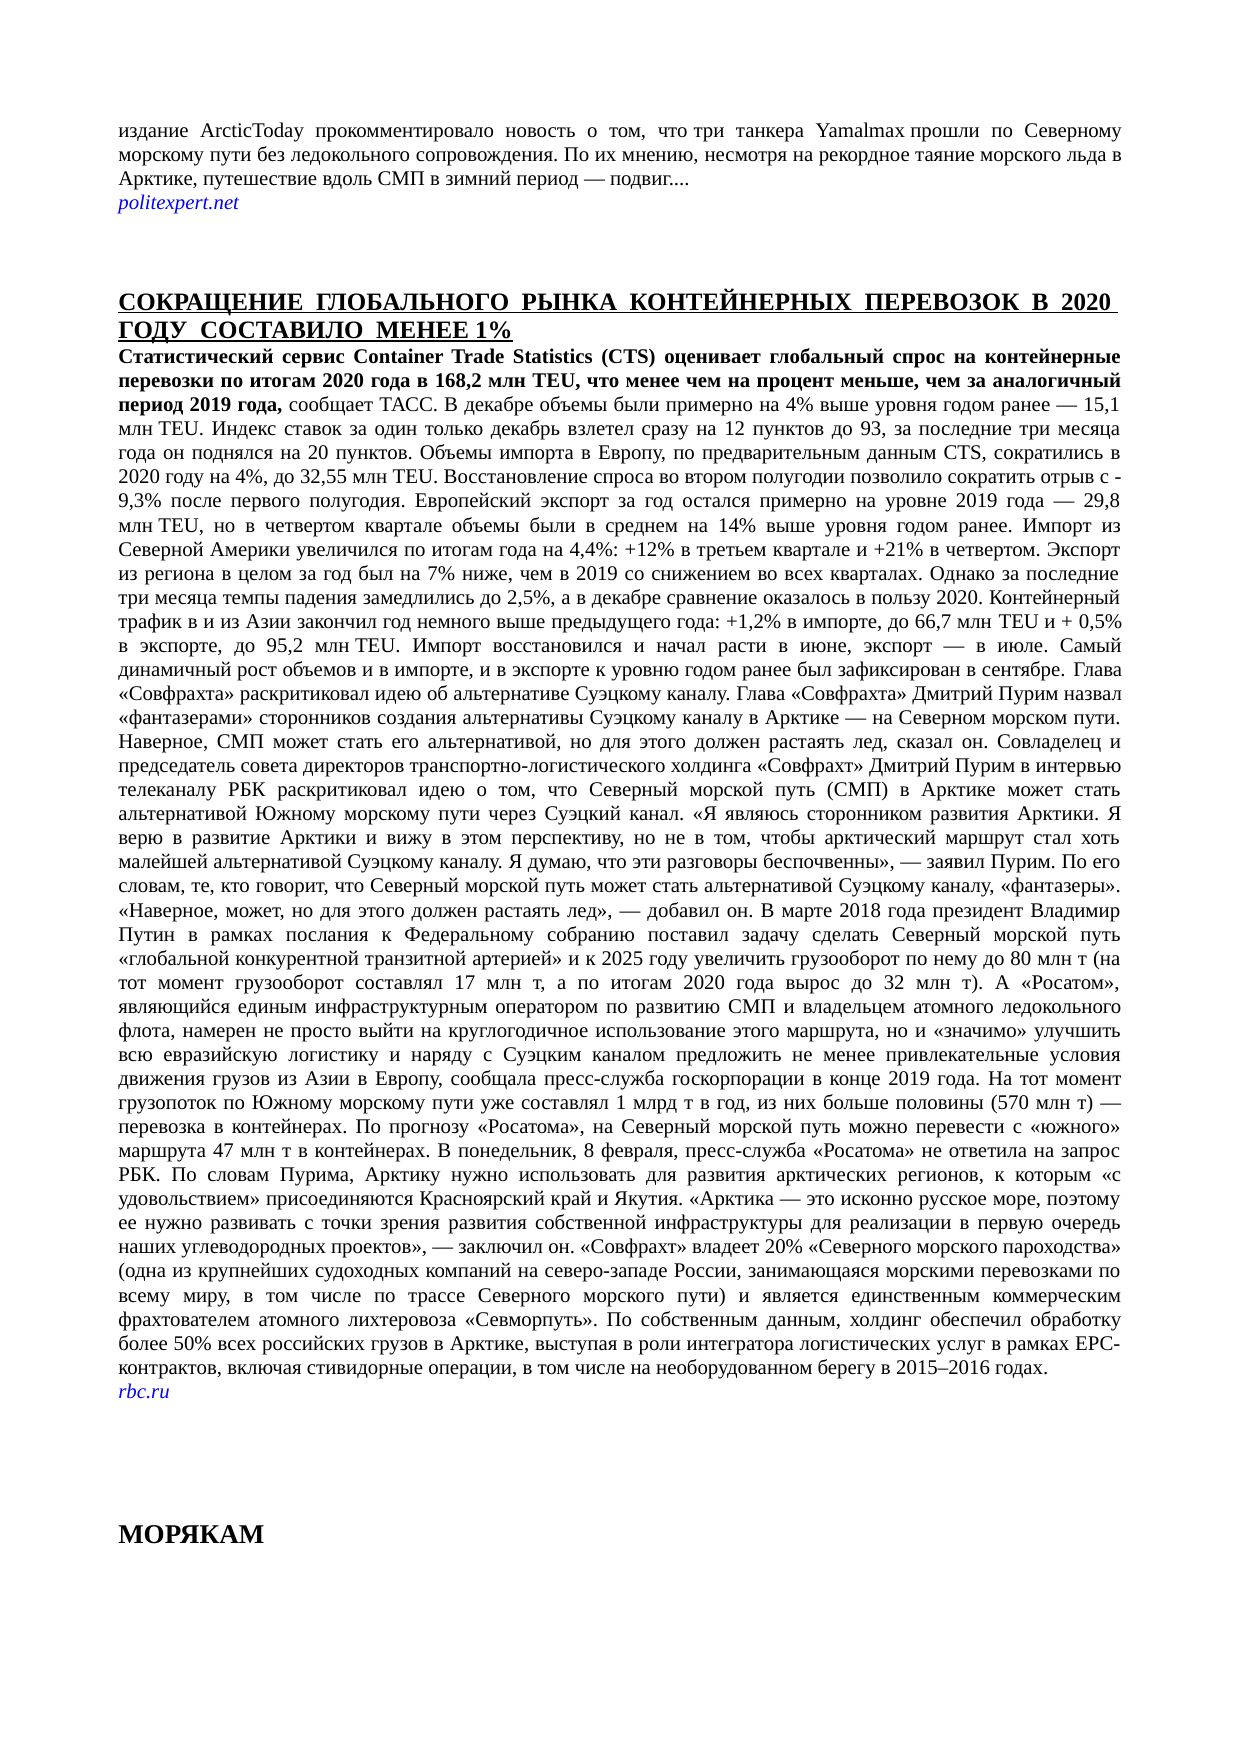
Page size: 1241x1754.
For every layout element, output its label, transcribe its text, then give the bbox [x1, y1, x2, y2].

text МОРЯКАМ [118, 1518, 1122, 1549]
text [118, 118, 1122, 190]
text СОКРАЩЕНИЕ ГЛОБАЛЬНОГО РЫНКА КОНТЕЙНЕРНЫХ ПЕРЕВОЗОК В 2020 ГОДУ СОСТАВИЛО МЕНЕЕ 1% [118, 287, 1122, 344]
text rbc.ru [118, 1379, 1122, 1403]
text politexpert.net [118, 190, 1122, 214]
text Статистический сервис Container Trade Statistics (CTS) оценивает глобальный спрос на контейнерные перевозки по итогам 2020 года в 168,2 млн TEU, что менее чем на процент меньше, чем за аналогичный период 2019 года, сообщает ТАСС. В декабре объемы были примерно на 4% выше уровня годом ранее — 15,1 млн TEU. Индекс ставок за один только декабрь взлетел сразу на 12 пунктов до 93, за последние три месяца года он поднялся на 20 пунктов. Объемы импорта в Европу, по предварительным данным CTS, сократились в 2020 году на 4%, до 32,55 млн TEU. Восстановление спроса во втором полугодии позволило сократить отрыв с -9,3% после первого полугодия. Европейский экспорт за год остался примерно на уровне 2019 года — 29,8 млн TEU, но в четвертом квартале объемы были в среднем на 14% выше уровня годом ранее. Импорт из Северной Америки увеличился по итогам года на 4,4%: +12% в третьем квартале и +21% в четвертом. Экспорт из региона в целом за год был на 7% ниже, чем в 2019 со снижением во всех кварталах. Однако за последние три месяца темпы падения замедлились до 2,5%, а в декабре сравнение оказалось в пользу 2020. Контейнерный трафик в и из Азии закончил год немного выше предыдущего года: +1,2% в импорте, до 66,7 млн TEU и + 0,5% в экспорте, до 95,2 млн TEU. Импорт восстановился и начал расти в июне, экспорт — в июле. Самый динамичный рост объемов и в импорте, и в экспорте к уровню годом ранее был зафиксирован в сентябре. Глава «Совфрахта» раскритиковал идею об альтернативе Суэцкому каналу. Глава «Совфрахта» Дмитрий Пурим назвал «фантазерами» сторонников создания альтернативы Суэцкому каналу в Арктике — на Северном морском пути. Наверное, СМП может стать его альтернативой, но для этого должен растаять лед, сказал он. Совладелец и председатель совета директоров транспортно-логистического холдинга «Совфрахт» Дмитрий Пурим в интервью телеканалу РБК раскритиковал идею о том, что Северный морской путь (СМП) в Арктике может стать альтернативой Южному морскому пути через Суэцкий канал. «Я являюсь сторонником развития Арктики. Я верю в развитие Арктики и вижу в этом перспективу, но не в том, чтобы арктический маршрут стал хоть малейшей альтернативой Суэцкому каналу. Я думаю, что эти разговоры беспочвенны», — заявил Пурим. По его словам, те, кто говорит, что Северный морской путь может стать альтернативой Суэцкому каналу, «фантазеры». «Наверное, может, но для этого должен растаять лед», — добавил он. В марте 2018 года президент Владимир Путин в рамках послания к Федеральному собранию поставил задачу сделать Северный морской путь «глобальной конкурентной транзитной артерией» и к 2025 году увеличить грузооборот по нему до 80 млн т (на тот момент грузооборот составлял 17 млн т, а по итогам 2020 года вырос до 32 млн т). А «Росатом», являющийся единым инфраструктурным оператором по развитию СМП и владельцем атомного ледокольного флота, намерен не просто выйти на круглогодичное использование этого маршрута, но и «значимо» улучшить всю евразийскую логистику и наряду с Суэцким каналом предложить не менее привлекательные условия движения грузов из Азии в Европу, сообщала пресс-служба госкорпорации в конце 2019 года. На тот момент грузопоток по Южному морскому пути уже составлял 1 млрд т в год, из них больше половины (570 млн т) — перевозка в контейнерах. По прогнозу «Росатома», на Северный морской путь можно перевести с «южного» маршрута 47 млн т в контейнерах. В понедельник, 8 февраля, пресс-служба «Росатома» не ответила на запрос РБК. По словам Пурима, Арктику нужно использовать для развития арктических регионов, к которым «с удовольствием» присоединяются Красноярский край и Якутия. «Арктика — это исконно русское море, поэтому ее нужно развивать с точки зрения развития собственной инфраструктуры для реализации в первую очередь наших углеводородных проектов», — заключил он. «Совфрахт» владеет 20% «Северного морского пароходства» (одна из крупнейших судоходных компаний на северо-западе России, занимающаяся морскими перевозками по всему миру, в том числе по трассе Северного морского пути) и является единственным коммерческим фрахтователем атомного лихтеровоза «Севморпуть». По собственным данным, холдинг обеспечил обработку более 50% всех российских грузов в Арктике, выступая в роли интегратора логистических услуг в рамках ЕРС-контрактов, включая стивидорные операции, в том числе на необорудованном берегу в 2015–2016 годах. [118, 344, 1122, 1379]
